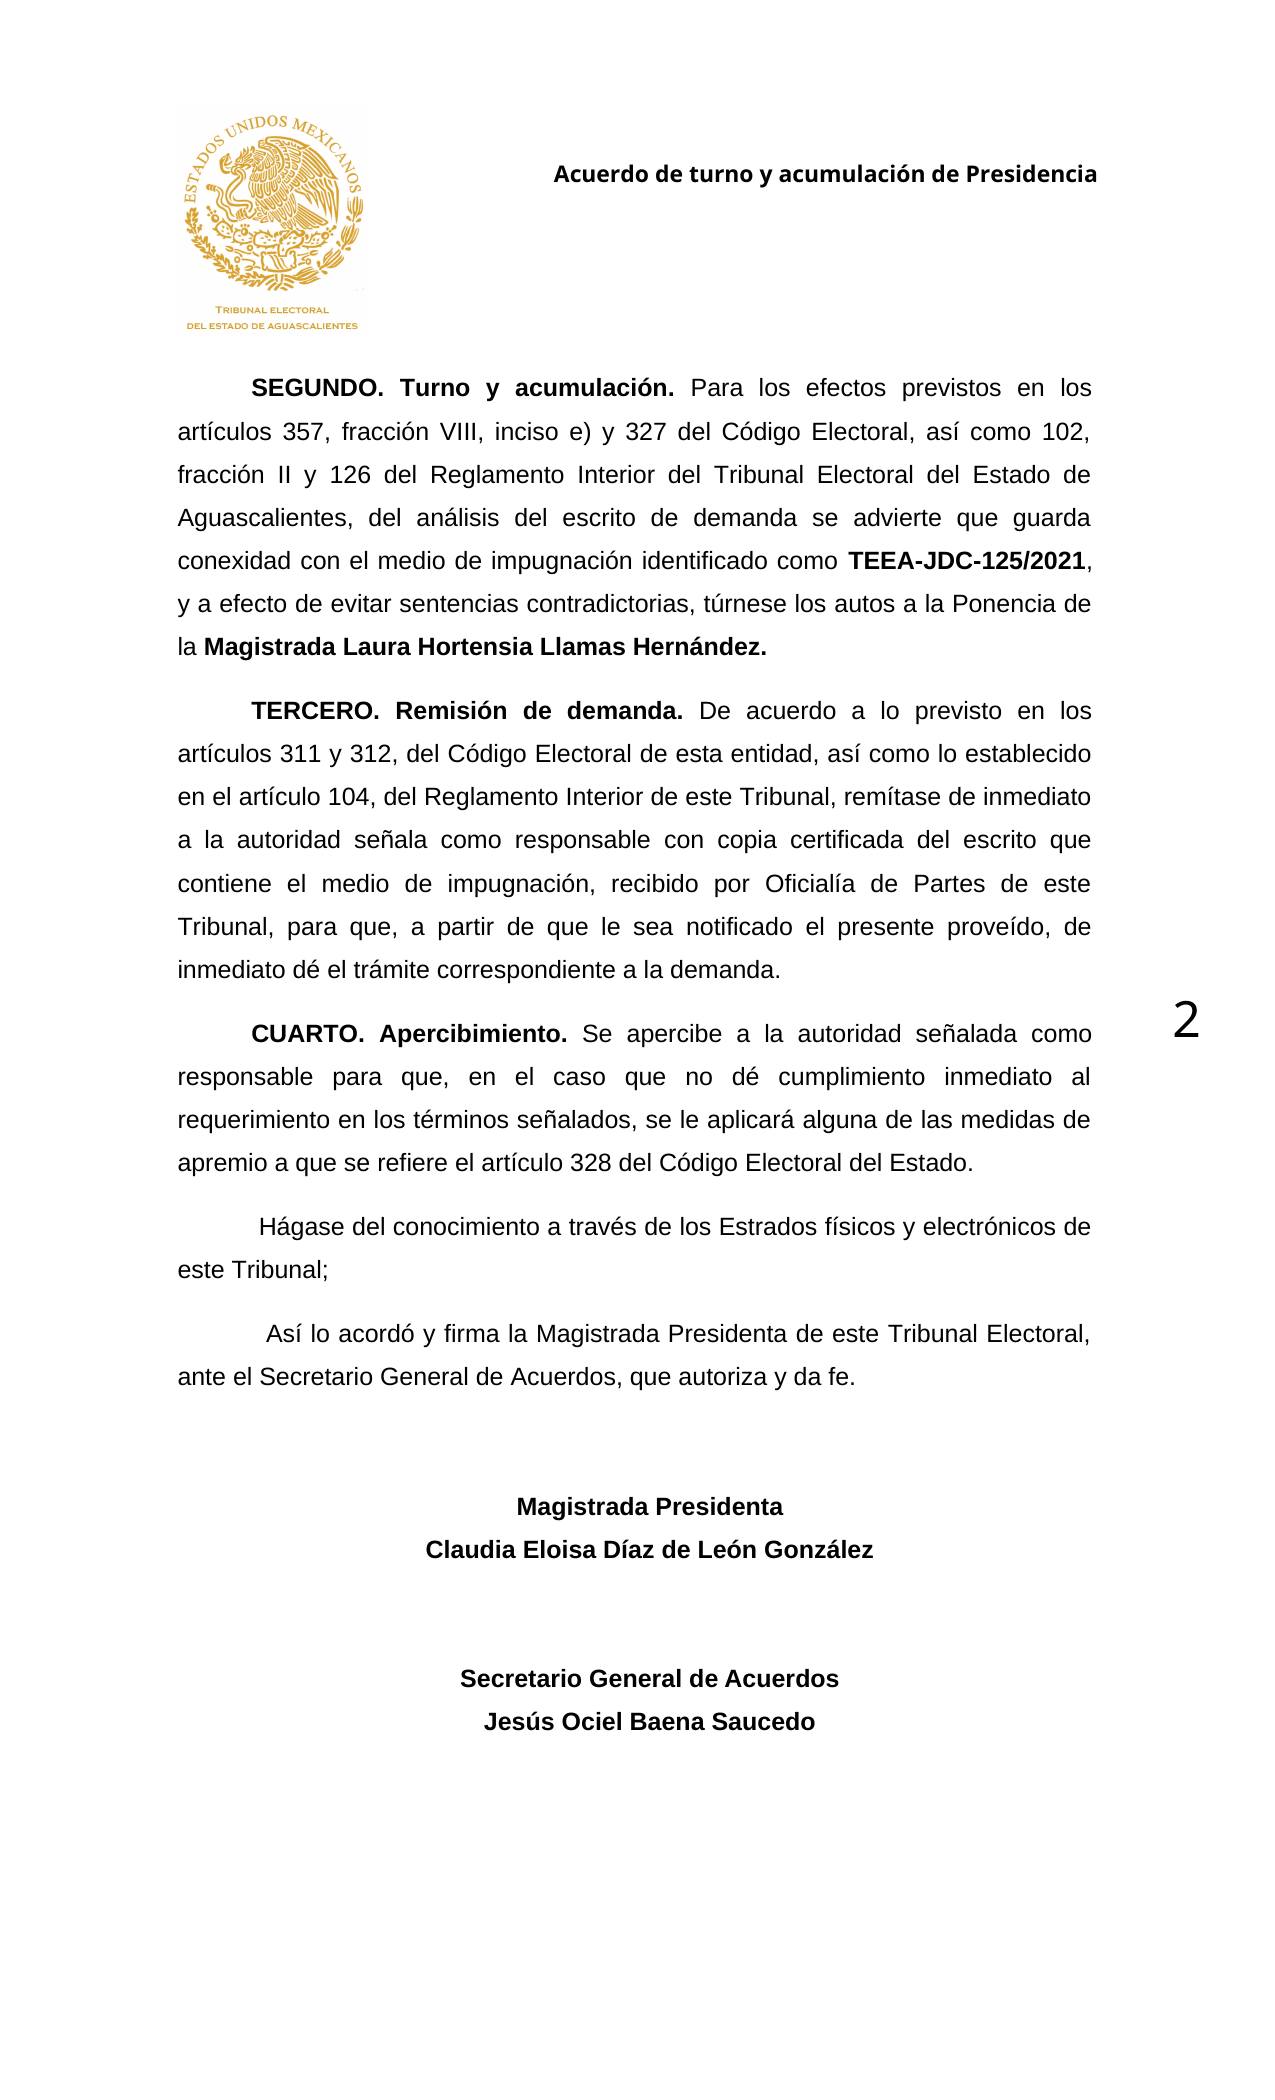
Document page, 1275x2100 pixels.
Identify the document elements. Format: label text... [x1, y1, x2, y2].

text Hágase del conocimiento a través de los Estrados físicos y electrónicos de este Tribunal; [177, 1212, 1093, 1284]
text Magistrada Presidenta [207, 1492, 1093, 1520]
text Secretario General de Acuerdos [207, 1664, 1093, 1693]
text Jesús Ociel Baena Saucedo [207, 1707, 1093, 1736]
text Claudia Eloisa Díaz de León González [207, 1535, 1093, 1563]
text Así lo acordó y firma la Magistrada Presidenta de este Tribunal Electoral, ante el Secretario General de Acuerdos, que autoriza y da fe. [177, 1319, 1093, 1391]
text SEGUNDO. Turno y acumulación. Para los efectos previstos en los artículos 357, fracción VIII, inciso e) y 327 del Código Electoral, así como 102, fracción II y 126 del Reglamento Interior del Tribunal Electoral del Estado de Aguascalientes, del análisis del escrito de demanda se advierte que guarda conexidad con el medio de impugnación identificado como TEEA-JDC-125/2021, y a efecto de evitar sentencias contradictorias, túrnese los autos a la Ponencia de la Magistrada Laura Hortensia Llamas Hernández. [177, 373, 1093, 661]
text TERCERO. Remisión de demanda. De acuerdo a lo previsto en los artículos 311 y 312, del Código Electoral de esta entidad, así como lo establecido en el artículo 104, del Reglamento Interior de este Tribunal, remítase de inmediato a la autoridad señala como responsable con copia certificada del escrito que contiene el medio de impugnación, recibido por Oficialía de Partes de este Tribunal, para que, a partir de que le sea notificado el presente proveído, de inmediato dé el trámite correspondiente a la demanda. [177, 696, 1093, 983]
picture [177, 103, 371, 334]
text CUARTO. Apercibimiento. Se apercibe a la autoridad señalada como responsable para que, en el caso que no dé cumplimiento inmediato al requerimiento en los términos señalados, se le aplicará alguna de las medidas de apremio a que se refiere el artículo 328 del Código Electoral del Estado. [177, 1019, 1093, 1177]
